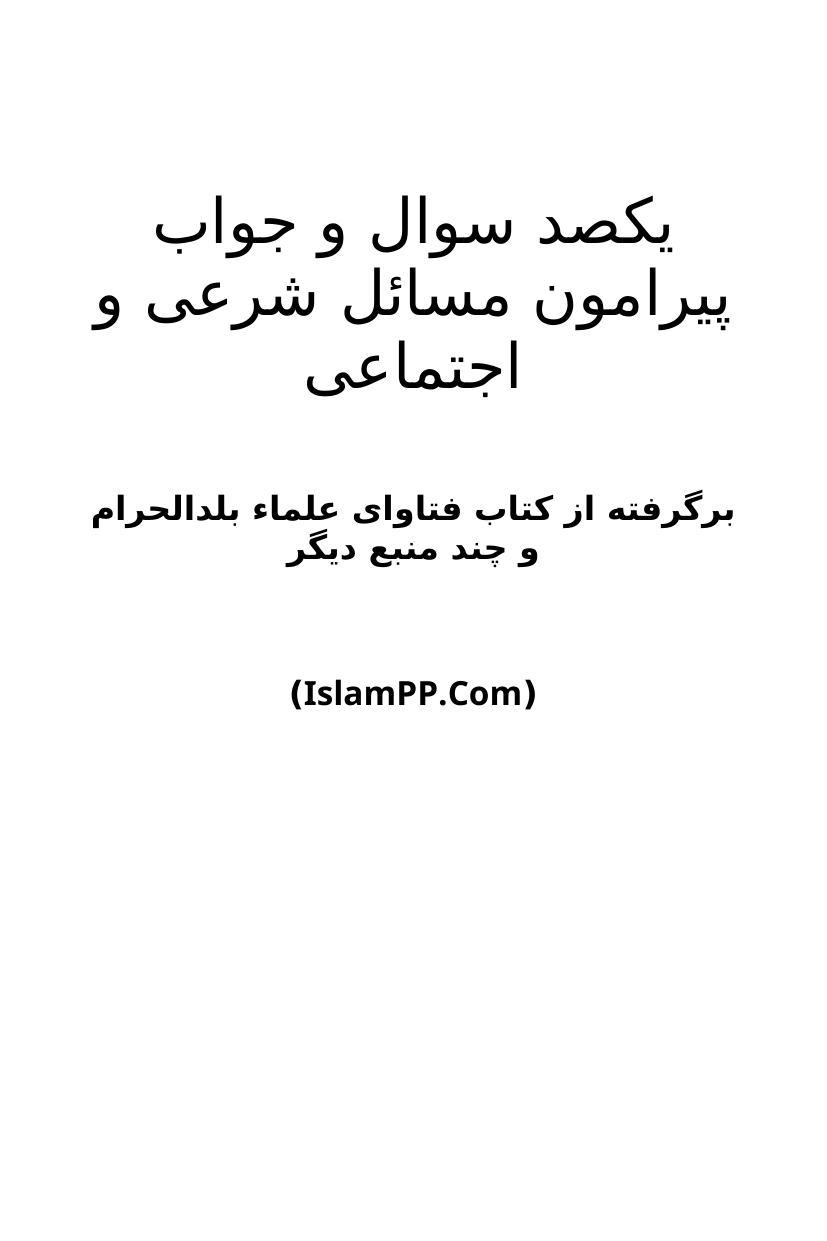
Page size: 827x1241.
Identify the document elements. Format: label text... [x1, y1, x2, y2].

text پیرامون مسائل شرعی و اجتماعی [89, 258, 738, 403]
text و چند منبع دیگر [89, 528, 738, 567]
text برگرفته از کتاب فتاوای علماء بلدالحرام [89, 490, 738, 528]
text (IslamPP.Com) [89, 669, 738, 715]
text یکصد سوال و جواب [89, 185, 738, 258]
